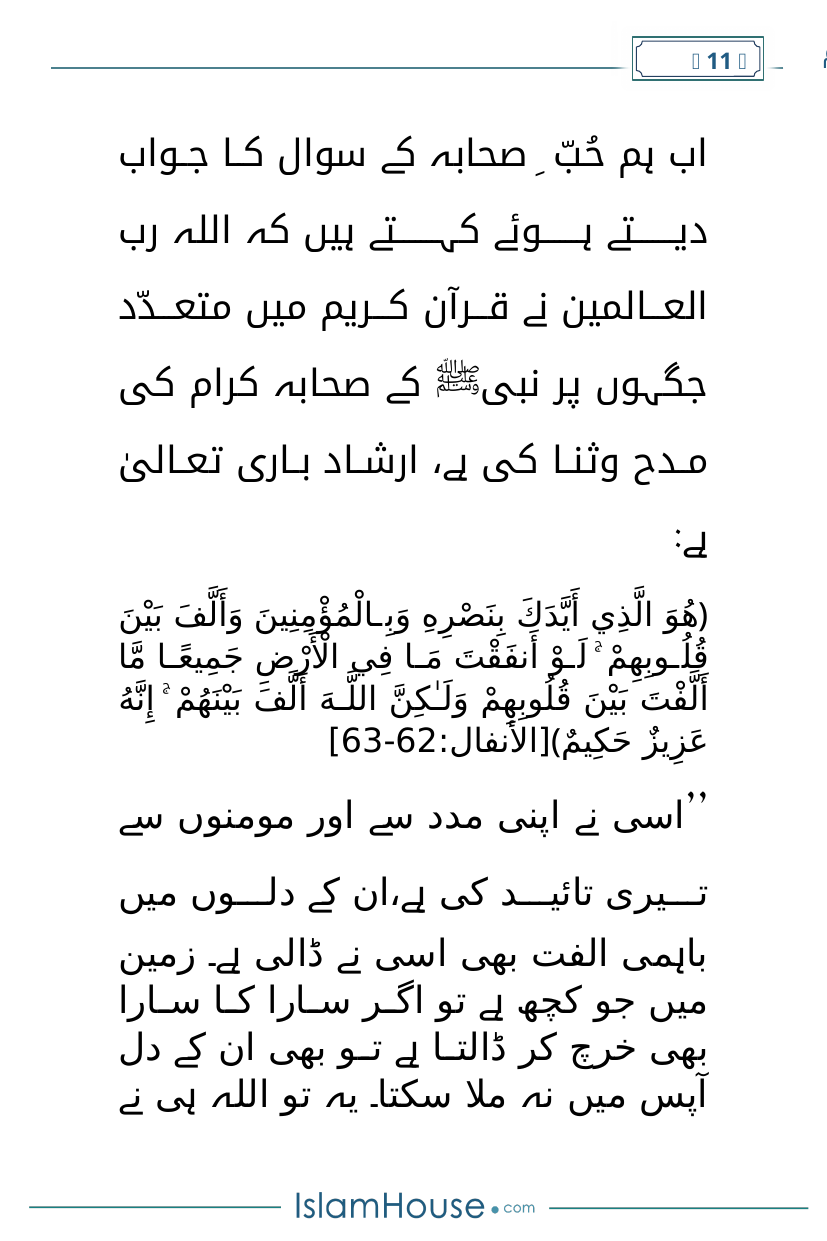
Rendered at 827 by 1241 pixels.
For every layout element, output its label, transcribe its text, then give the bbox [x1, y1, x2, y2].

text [118, 780, 709, 1116]
text اب ہم حُبّ ِ صحابہ کے سوال کا جواب دیتے ہوئے کہتے ہیں کہ اللہ رب العالمین نے قرآن کریم میں متعدّد جگہوں پر نبیﷺ کے صحابہ کرام کی مدح وثنا کی ہے، ارشاد باری تعالیٰ ہے: [118, 118, 709, 573]
picture [288, 1187, 809, 1225]
picture [22, 1186, 281, 1224]
text ﴿هُوَ الَّذِي أَيَّدَكَ بِنَصْرِهِ وَبِالْمُؤْمِنِينَ وَأَلَّفَ بَيْنَ قُلُوبِهِمْ ۚ لَوْ أَنفَقْتَ مَا فِي الْأَرْضِ جَمِيعًا مَّا أَلَّفْتَ بَيْنَ قُلُوبِهِمْ وَلَـٰكِنَّ اللَّـهَ أَلَّفَ بَيْنَهُمْ ۚ إِنَّهُ عَزِيزٌ حَكِيمٌ﴾[الأنفال:62-63] [118, 595, 709, 760]
